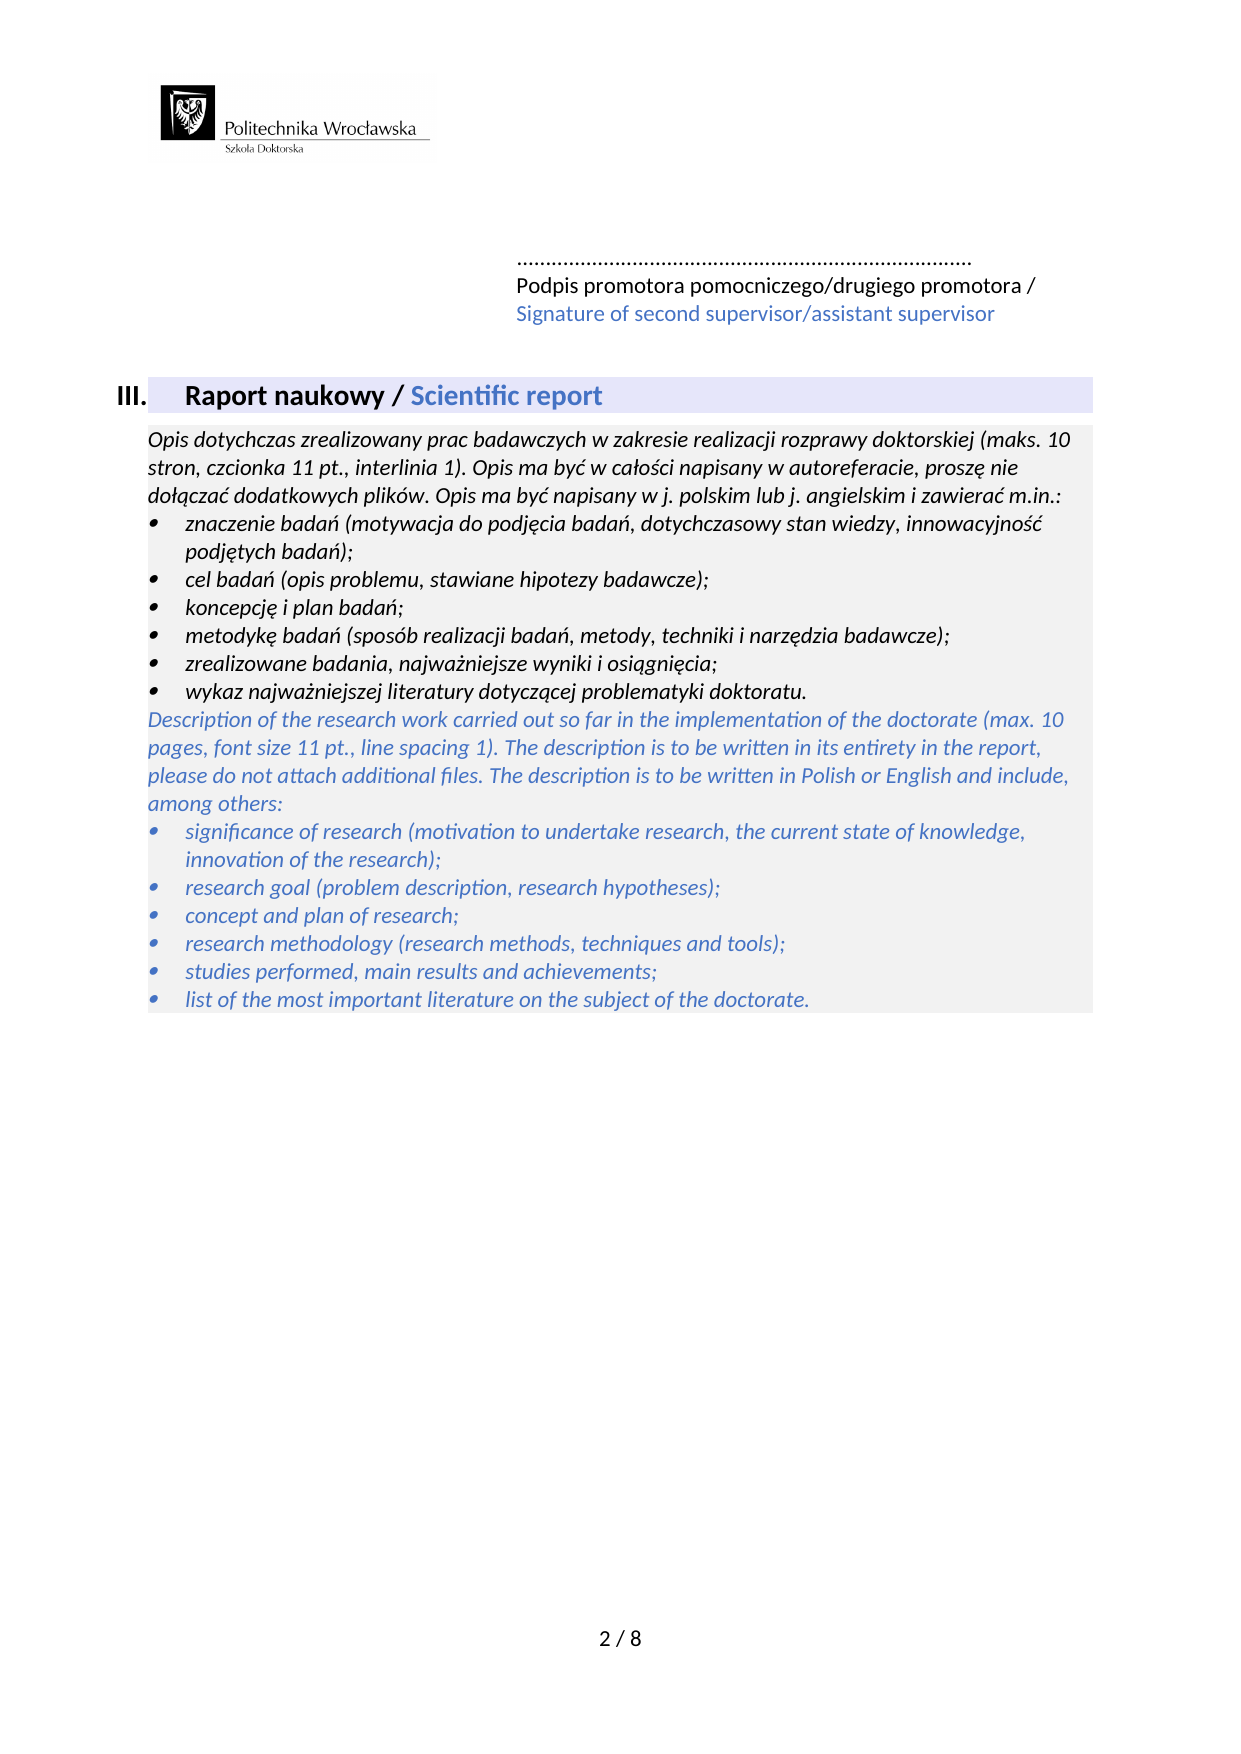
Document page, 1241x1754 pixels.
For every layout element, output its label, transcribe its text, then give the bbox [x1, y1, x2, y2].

list znaczenie badań (motywacja do podjęcia badań, dotychczasowy stan wiedzy, innowacyjność podjętych badań); [148, 509, 1093, 565]
list research goal (problem description, research hypotheses); [148, 873, 1093, 901]
list zrealizowane badania, najważniejsze wyniki i osiągnięcia; [148, 649, 1093, 677]
text Podpis promotora pomocniczego/drugiego promotora / Signature of second supervisor/assistant supervisor [516, 271, 1093, 327]
text ............................................................................... [148, 243, 1093, 271]
text Description of the research work carried out so far in the implementation of the doctorate (max. 10 pages, font size 11 pt., line spacing 1). The description is to be written in its entirety in the report, please do not attach additional files. The description is to be written in Polish or English and include, among others: [148, 705, 1093, 817]
list cel badań (opis problemu, stawiane hipotezy badawcze); [148, 565, 1093, 593]
list concept and plan of research; [148, 901, 1093, 929]
list metodykę badań (sposób realizacji badań, metody, techniki i narzędzia badawcze); [148, 621, 1093, 649]
list wykaz najważniejszej literatury dotyczącej problematyki doktoratu. [148, 677, 1093, 705]
picture [147, 73, 438, 163]
list Raport naukowy / Scientific report [148, 377, 1093, 413]
text Opis dotychczas zrealizowany prac badawczych w zakresie realizacji rozprawy doktorskiej (maks. 10 stron, czcionka 11 pt., interlinia 1). Opis ma być w całości napisany w autoreferacie, proszę nie dołączać dodatkowych plików. Opis ma być napisany w j. polskim lub j. angielskim i zawierać m.in.: [148, 425, 1093, 509]
list significance of research (motivation to undertake research, the current state of knowledge, innovation of the research); [148, 817, 1093, 873]
list list of the most important literature on the subject of the doctorate. [148, 986, 1093, 1013]
list research methodology (research methods, techniques and tools); [148, 929, 1093, 957]
list koncepcję i plan badań; [148, 593, 1093, 621]
list studies performed, main results and achievements; [148, 957, 1093, 986]
